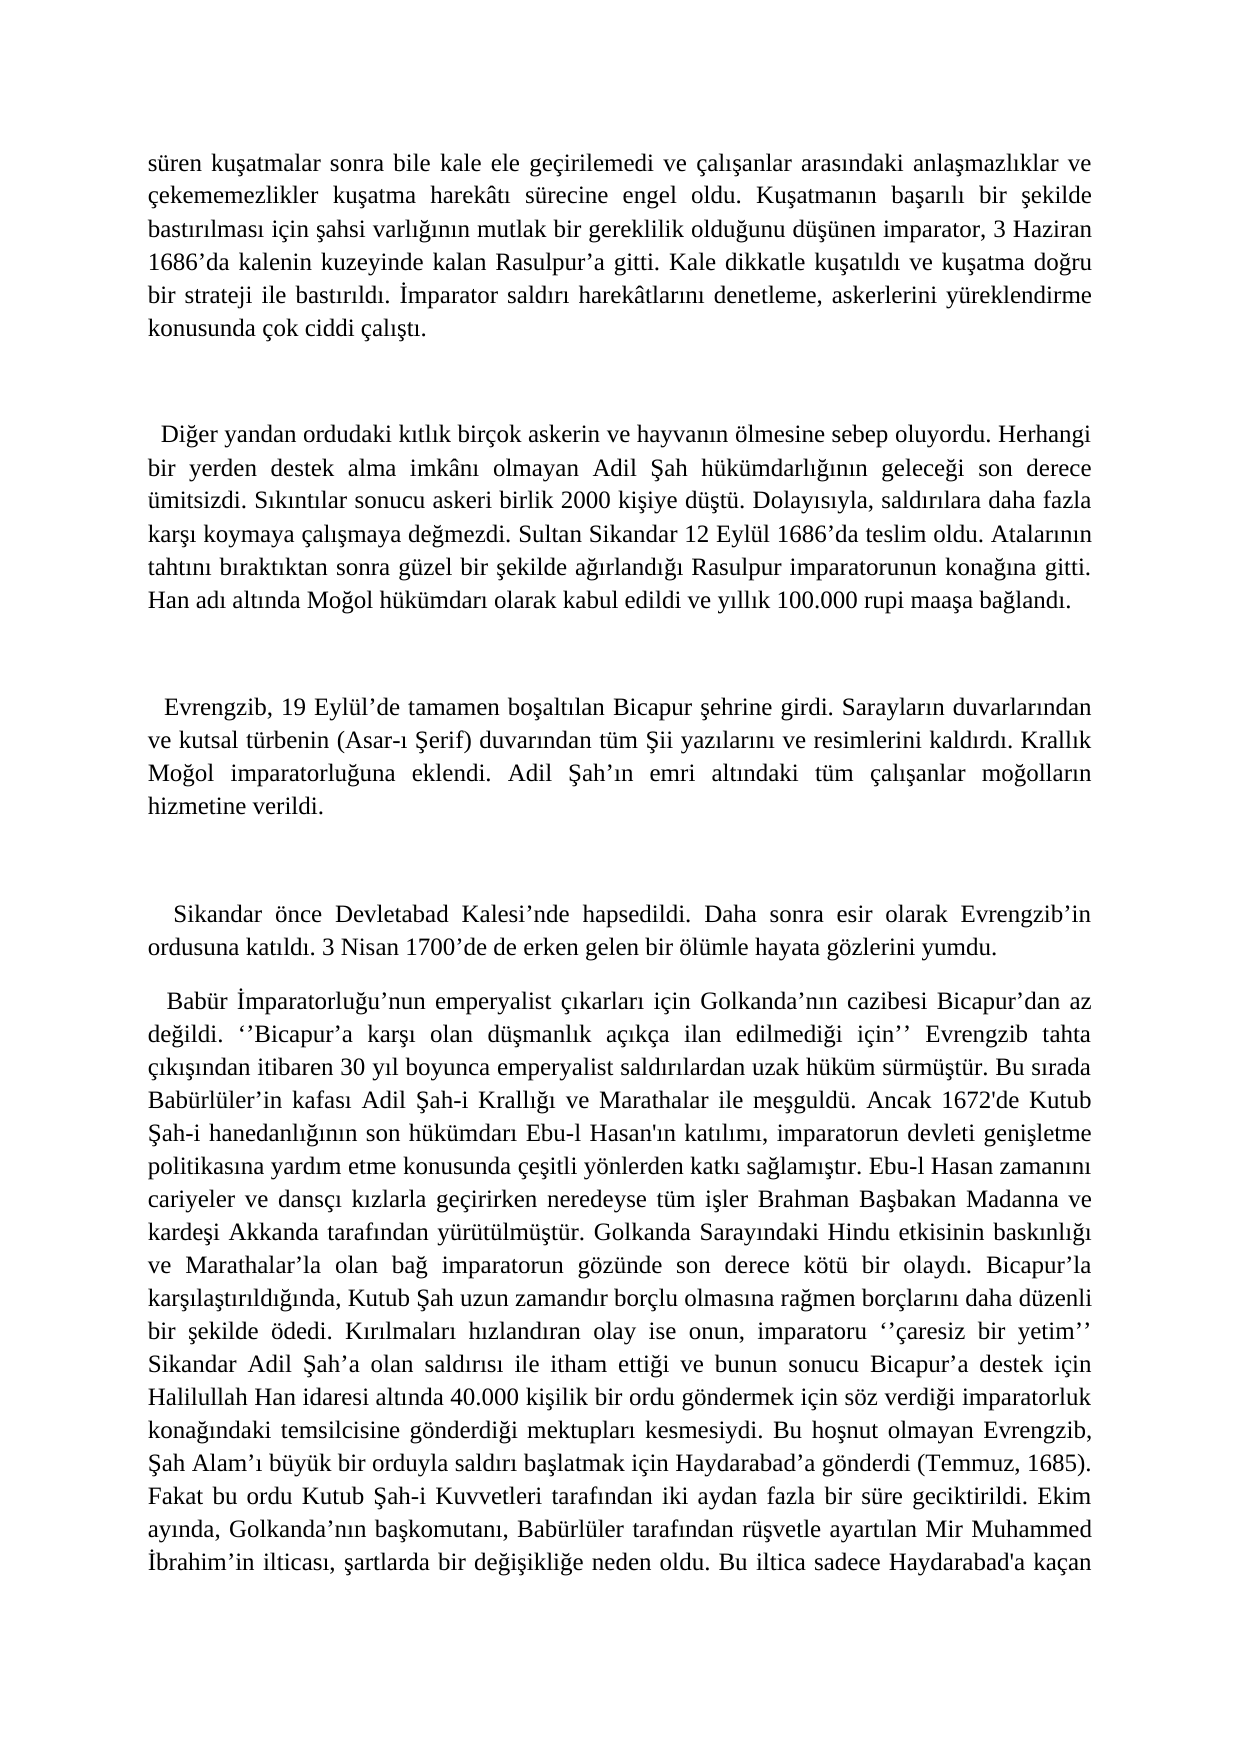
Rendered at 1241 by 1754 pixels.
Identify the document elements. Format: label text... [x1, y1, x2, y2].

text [148, 986, 1093, 1576]
text Sikandar önce Devletabad Kalesi’nde hapsedildi. Daha sonra esir olarak Evrengzib’in ordusuna katıldı. 3 Nisan 1700’de de erken gelen bir ölümle hayata gözlerini yumdu. [148, 899, 1093, 961]
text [148, 148, 1093, 341]
text Diğer yandan ordudaki kıtlık birçok askerin ve hayvanın ölmesine sebep oluyordu. Herhangi bir yerden destek alma imkânı olmayan Adil Şah hükümdarlığının geleceği son derece ümitsizdi. Sıkıntılar sonucu askeri birlik 2000 kişiye düştü. Dolayısıyla, saldırılara daha fazla karşı koymaya çalışmaya değmezdi. Sultan Sikandar 12 Eylül 1686’da teslim oldu. Atalarının tahtını bıraktıktan sonra güzel bir şekilde ağırlandığı Rasulpur imparatorunun konağına gitti. Han adı altında Moğol hükümdarı olarak kabul edildi ve yıllık 100.000 rupi maaşa bağlandı. [148, 419, 1093, 613]
text Evrengzib, 19 Eylül’de tamamen boşaltılan Bicapur şehrine girdi. Sarayların duvarlarından ve kutsal türbenin (Asar-ı Şerif) duvarından tüm Şii yazılarını ve resimlerini kaldırdı. Krallık Moğol imparatorluğuna eklendi. Adil Şah’ın emri altındaki tüm çalışanlar moğolların hizmetine verildi. [148, 692, 1093, 820]
